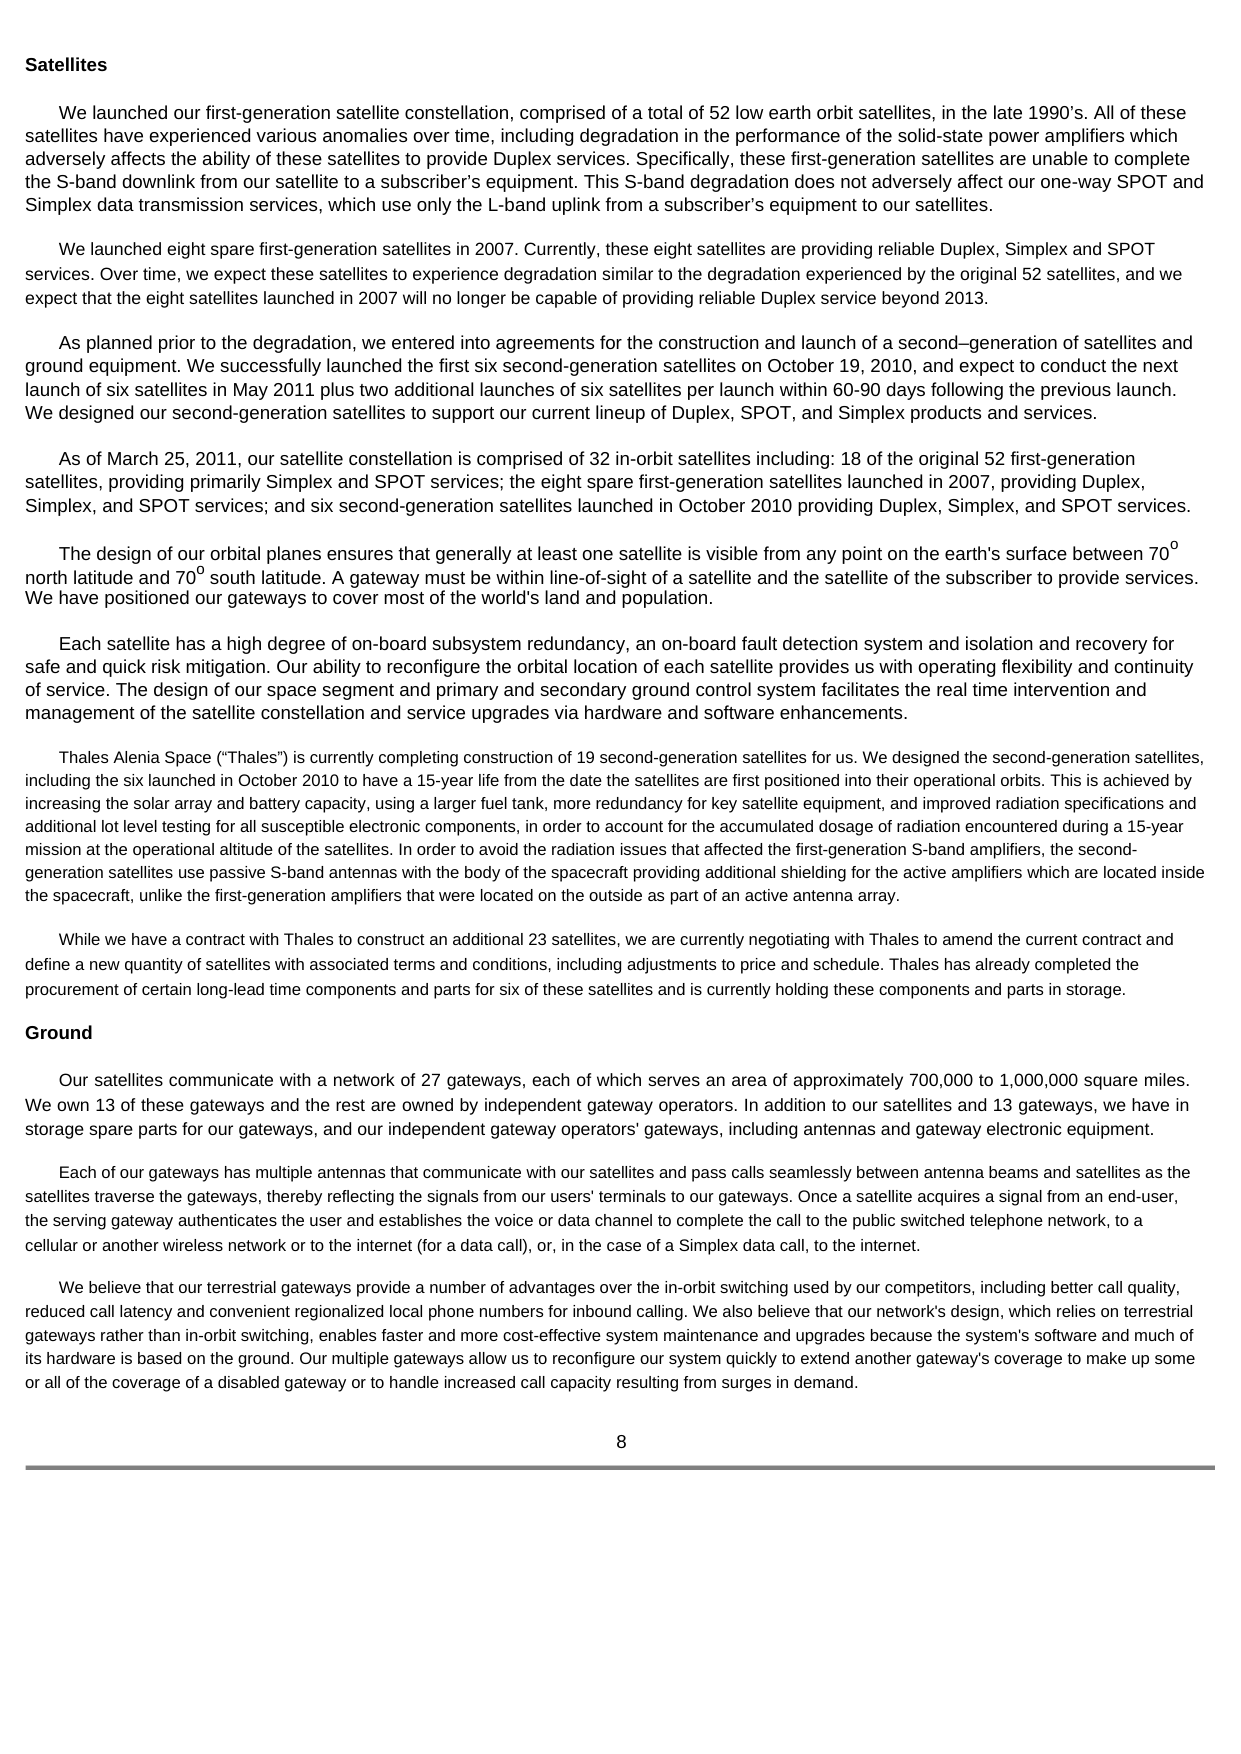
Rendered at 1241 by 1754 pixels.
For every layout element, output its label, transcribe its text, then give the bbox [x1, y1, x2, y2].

text Each of our gateways has multiple antennas that communicate with our satellites and pass calls seamlessly between antenna beams and satellites as the satellites traverse the gateways, thereby reflecting the signals from our users' terminals to our gateways. Once a satellite acquires a signal from an end-user, the serving gateway authenticates the user and establishes the voice or data channel to complete the call to the public switched telephone network, to a cellular or another wireless network or to the internet (for a data call), or, in the case of a Simplex data call, to the internet. [25, 1163, 1192, 1254]
text We launched our first-generation satellite constellation, comprised of a total of 52 low earth orbit satellites, in the late 1990’s. All of these satellites have experienced various anomalies over time, including degradation in the performance of the solid-state power amplifiers which adversely affects the ability of these satellites to provide Duplex services. Specifically, these first-generation satellites are unable to complete the S-band downlink from our satellite to a subscriber’s equipment. This S-band degradation does not adversely affect our one-way SPOT and Simplex data transmission services, which use only the L-band uplink from a subscriber’s equipment to our satellites. [25, 102, 1211, 215]
text Our satellites communicate with a network of 27 gateways, each of which serves an area of approximately 700,000 to 1,000,000 square miles. We own 13 of these gateways and the rest are owned by independent gateway operators. In addition to our satellites and 13 gateways, we have in storage spare parts for our gateways, and our independent gateway operators' gateways, including antennas and gateway electronic equipment. [25, 1070, 1192, 1139]
text 8 [25, 1431, 1217, 1452]
picture [25, 1465, 1215, 1470]
text As of March 25, 2011, our satellite constellation is comprised of 32 in-orbit satellites including: 18 of the original 52 first-generation satellites, providing primarily Simplex and SPOT services; the eight spare first-generation satellites launched in 2007, providing Duplex, Simplex, and SPOT services; and six second-generation satellites launched in October 2010 providing Duplex, Simplex, and SPOT services. [25, 447, 1209, 516]
text The design of our orbital planes ensures that generally at least one satellite is visible from any point on the earth's surface between 70o north latitude and 70o south latitude. A gateway must be within line-of-sight of a satellite and the satellite of the subscriber to provide services. We have positioned our gateways to cover most of the world's land and population. [25, 540, 1205, 608]
text We launched eight spare first-generation satellites in 2007. Currently, these eight satellites are providing reliable Duplex, Simplex and SPOT services. Over time, we expect these satellites to experience degradation similar to the degradation experienced by the original 52 satellites, and we expect that the eight satellites launched in 2007 will no longer be capable of providing reliable Duplex service beyond 2013. [25, 239, 1186, 308]
text Each satellite has a high degree of on-board subsystem redundancy, an on-board fault detection system and isolation and recovery for safe and quick risk mitigation. Our ability to reconfigure the orbital location of each satellite provides us with operating flexibility and continuity of service. The design of our space segment and primary and secondary ground control system facilitates the real time intervention and management of the satellite constellation and service upgrades via hardware and software enhancements. [25, 632, 1207, 723]
text Ground [25, 1022, 1215, 1043]
text Satellites [25, 53, 1215, 75]
text While we have a contract with Thales to construct an additional 23 satellites, we are currently negotiating with Thales to amend the current contract and define a new quantity of satellites with associated terms and conditions, including adjustments to price and schedule. Thales has already completed the procurement of certain long-lead time components and parts for six of these satellites and is currently holding these components and parts in storage. [25, 929, 1201, 998]
text We believe that our terrestrial gateways provide a number of advantages over the in-orbit switching used by our competitors, including better call quality, reduced call latency and convenient regionalized local phone numbers for inbound calling. We also believe that our network's design, which relies on terrestrial gateways rather than in-orbit switching, enables faster and more cost-effective system maintenance and upgrades because the system's software and much of its hardware is based on the ground. Our multiple gateways allow us to reconfigure our system quickly to extend another gateway's coverage to make up some or all of the coverage of a disabled gateway or to handle increased call capacity resulting from surges in demand. [25, 1278, 1213, 1392]
text Thales Alenia Space (“Thales”) is currently completing construction of 19 second-generation satellites for us. We designed the second-generation satellites, including the six launched in October 2010 to have a 15-year life from the date the satellites are first positioned into their operational orbits. This is achieved by increasing the solar array and battery capacity, using a larger fuel tank, more redundancy for key satellite equipment, and improved radiation specifications and additional lot level testing for all susceptible electronic components, in order to account for the accumulated dosage of radiation encountered during a 15-year mission at the operational altitude of the satellites. In order to avoid the radiation issues that affected the first-generation S-band amplifiers, the second-generation satellites use passive S-band antennas with the body of the spacecraft providing additional shielding for the active amplifiers which are located inside the spacecraft, unlike the first-generation amplifiers that were located on the outside as part of an active antenna array. [25, 747, 1215, 905]
text As planned prior to the degradation, we entered into agreements for the construction and launch of a second–generation of satellites and ground equipment. We successfully launched the first six second-generation satellites on October 19, 2010, and expect to conduct the next launch of six satellites in May 2011 plus two additional launches of six satellites per launch within 60-90 days following the previous launch. We designed our second-generation satellites to support our current lineup of Duplex, SPOT, and Simplex products and services. [25, 332, 1199, 423]
